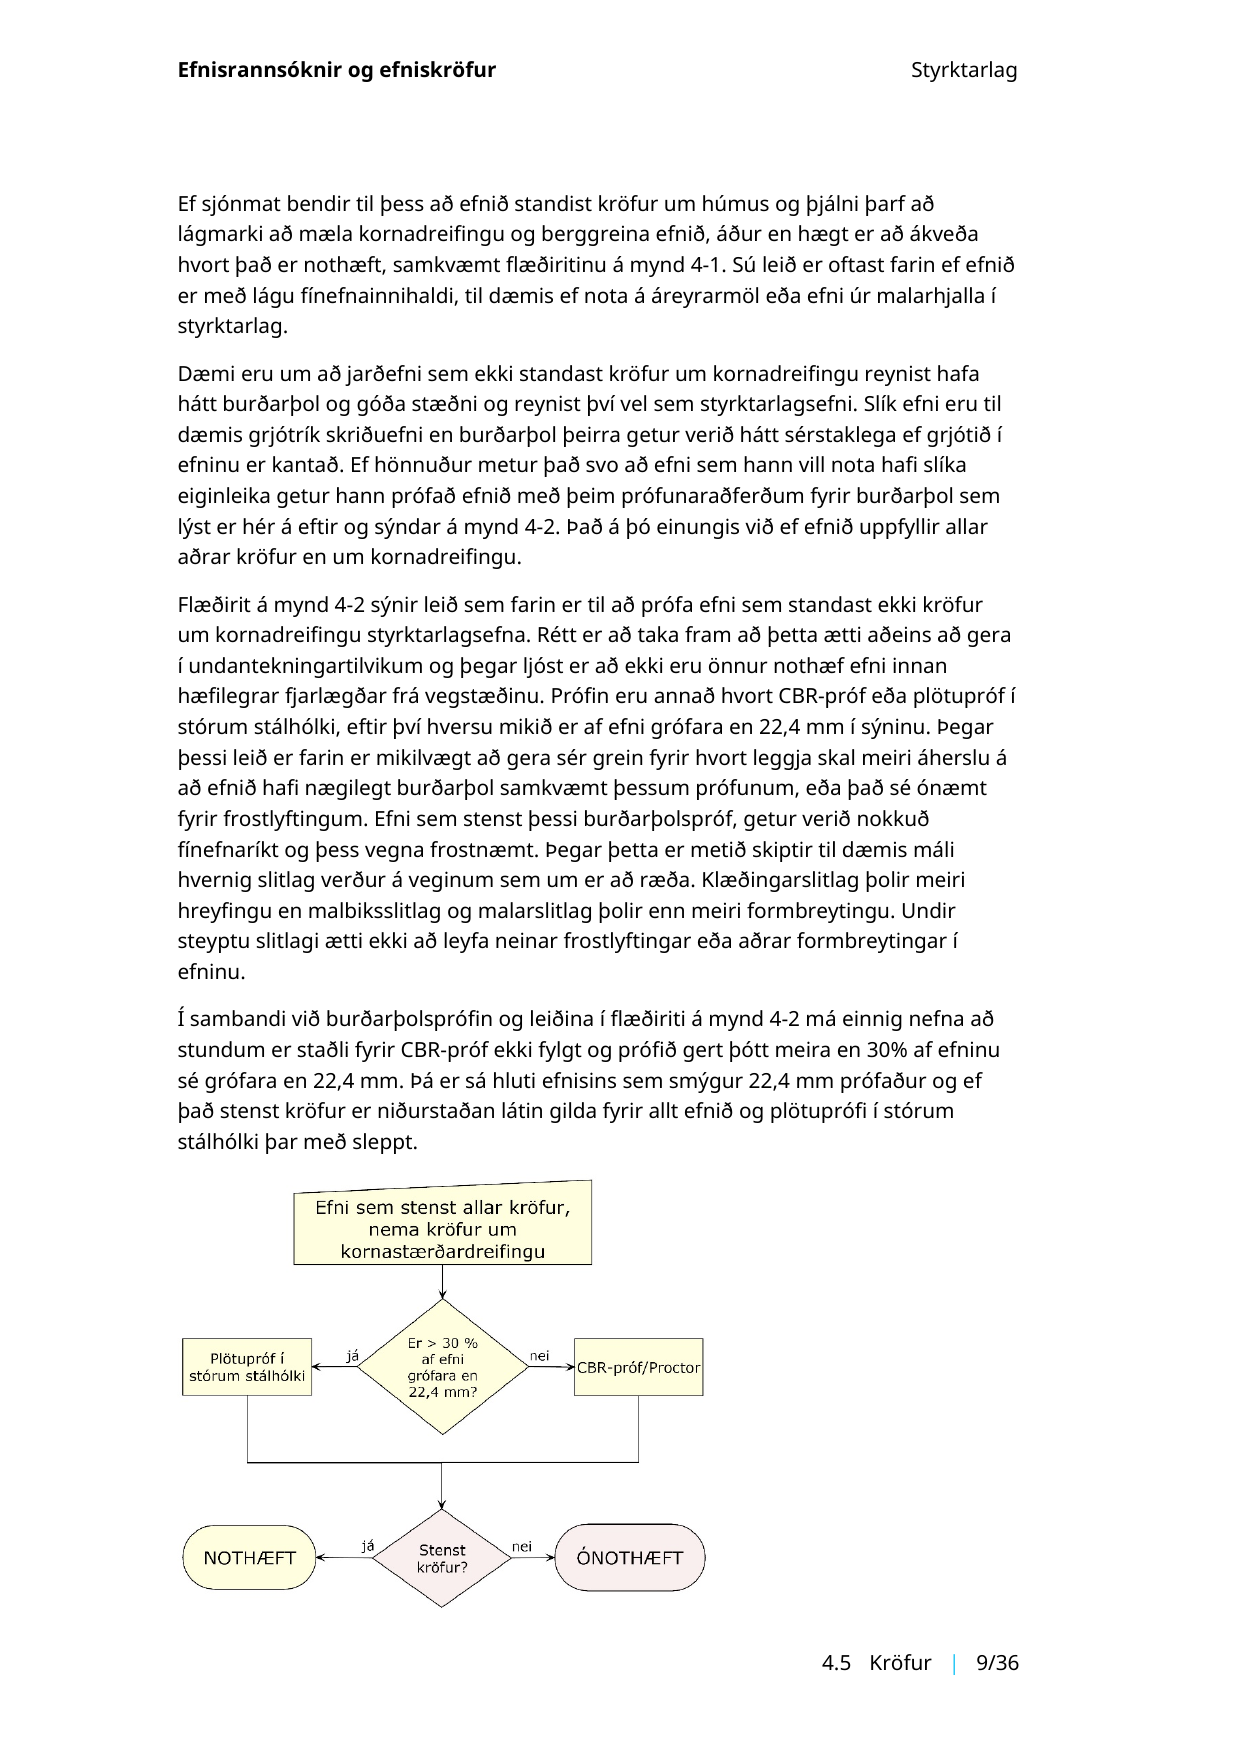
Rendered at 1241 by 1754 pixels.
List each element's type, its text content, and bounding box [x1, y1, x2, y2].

text Dæmi eru um að jarðefni sem ekki standast kröfur um kornadreifingu reynist hafa hátt burðarþol og góða stæðni og reynist því vel sem styrktarlagsefni. Slík efni eru til dæmis grjótrík skriðuefni en burðarþol þeirra getur verið hátt sérstaklega ef grjótið í efninu er kantað. Ef hönnuður metur það svo að efni sem hann vill nota hafi slíka eiginleika getur hann prófað efnið með þeim prófunaraðferðum fyrir burðarþol sem lýst er hér á eftir og sýndar á mynd 4-2. Það á þó einungis við ef efnið uppfyllir allar aðrar kröfur en um kornadreifingu. [177, 359, 1019, 571]
text Í sambandi við burðarþolsprófin og leiðina í flæðiriti á mynd 4-2 má einnig nefna að stundum er staðli fyrir CBR-próf ekki fylgt og prófið gert þótt meira en 30% af efninu sé grófara en 22,4 mm. Þá er sá hluti efnisins sem smýgur 22,4 mm prófaður og ef það stenst kröfur er niðurstaðan látin gilda fyrir allt efnið og plötuprófi í stórum stálhólki þar með sleppt. [177, 1004, 1019, 1156]
text Flæðirit á mynd 4-2 sýnir leið sem farin er til að prófa efni sem standast ekki kröfur um kornadreifingu styrktarlagsefna. Rétt er að taka fram að þetta ætti aðeins að gera í undantekningartilvikum og þegar ljóst er að ekki eru önnur nothæf efni innan hæfilegrar fjarlægðar frá vegstæðinu. Prófin eru annað hvort CBR-próf eða plötupróf í stórum stálhólki, eftir því hversu mikið er af efni grófara en 22,4 mm í sýninu. Þegar þessi leið er farin er mikilvægt að gera sér grein fyrir hvort leggja skal meiri áherslu á að efnið hafi nægilegt burðarþol samkvæmt þessum prófunum, eða það sé ónæmt fyrir frostlyftingum. Efni sem stenst þessi burðarþolspróf, getur verið nokkuð fínefnaríkt og þess vegna frostnæmt. Þegar þetta er metið skiptir til dæmis máli hvernig slitlag verður á veginum sem um er að ræða. Klæðingarslitlag þolir meiri hreyfingu en malbiksslitlag og malarslitlag þolir enn meiri formbreytingu. Undir steyptu slitlagi ætti ekki að leyfa neinar frostlyftingar eða aðrar formbreytingar í efninu. [177, 590, 1019, 986]
picture [177, 1174, 710, 1613]
text Ef sjónmat bendir til þess að efnið standist kröfur um húmus og þjálni þarf að lágmarki að mæla kornadreifingu og berggreina efnið, áður en hægt er að ákveða hvort það er nothæft, samkvæmt flæðiritinu á mynd 4-1. Sú leið er oftast farin ef efnið er með lágu fínefnainnihaldi, til dæmis ef nota á áreyrarmöl eða efni úr malarhjalla í styrktarlag. [177, 189, 1019, 340]
